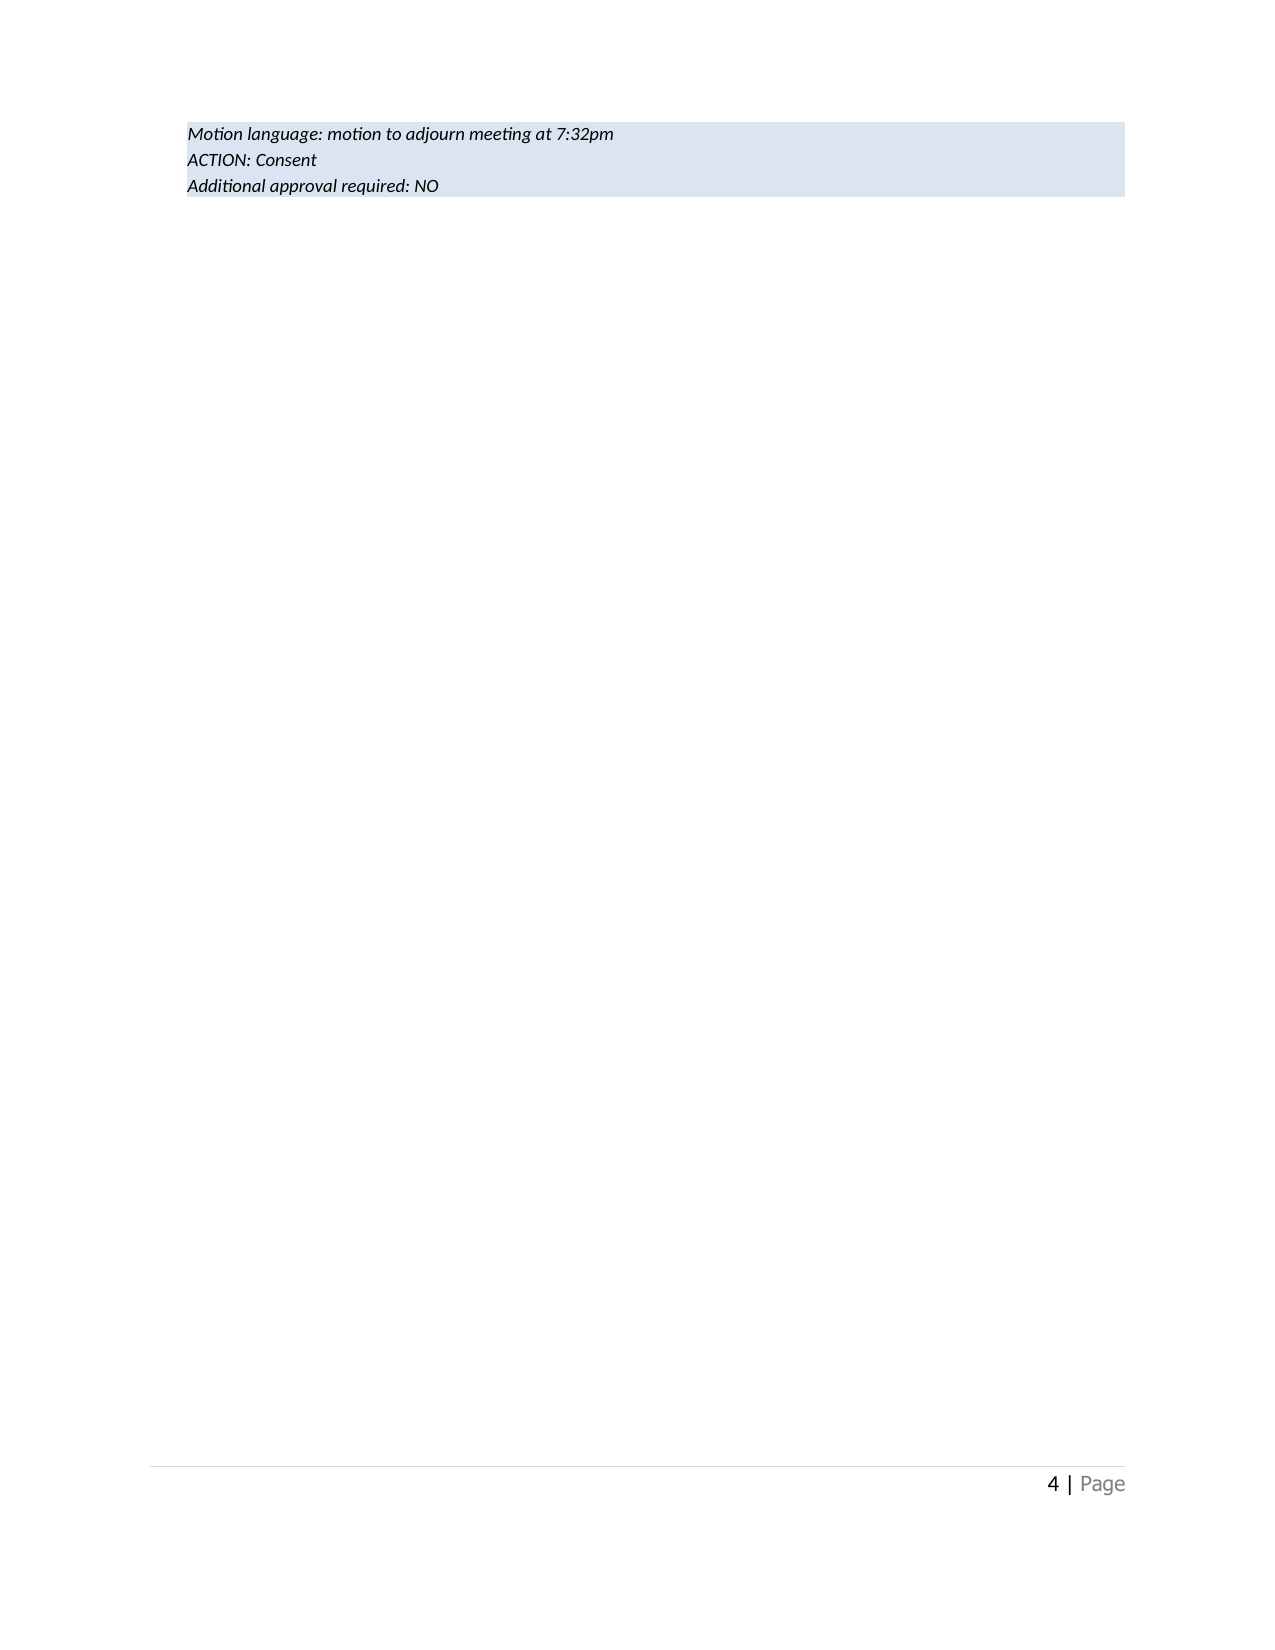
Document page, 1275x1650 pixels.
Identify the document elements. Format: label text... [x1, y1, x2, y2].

text Motion language: motion to adjourn meeting at 7:32pm [187, 122, 1125, 145]
text Additional approval required: NO [187, 174, 1125, 197]
text ACTION: Consent [187, 148, 1125, 171]
